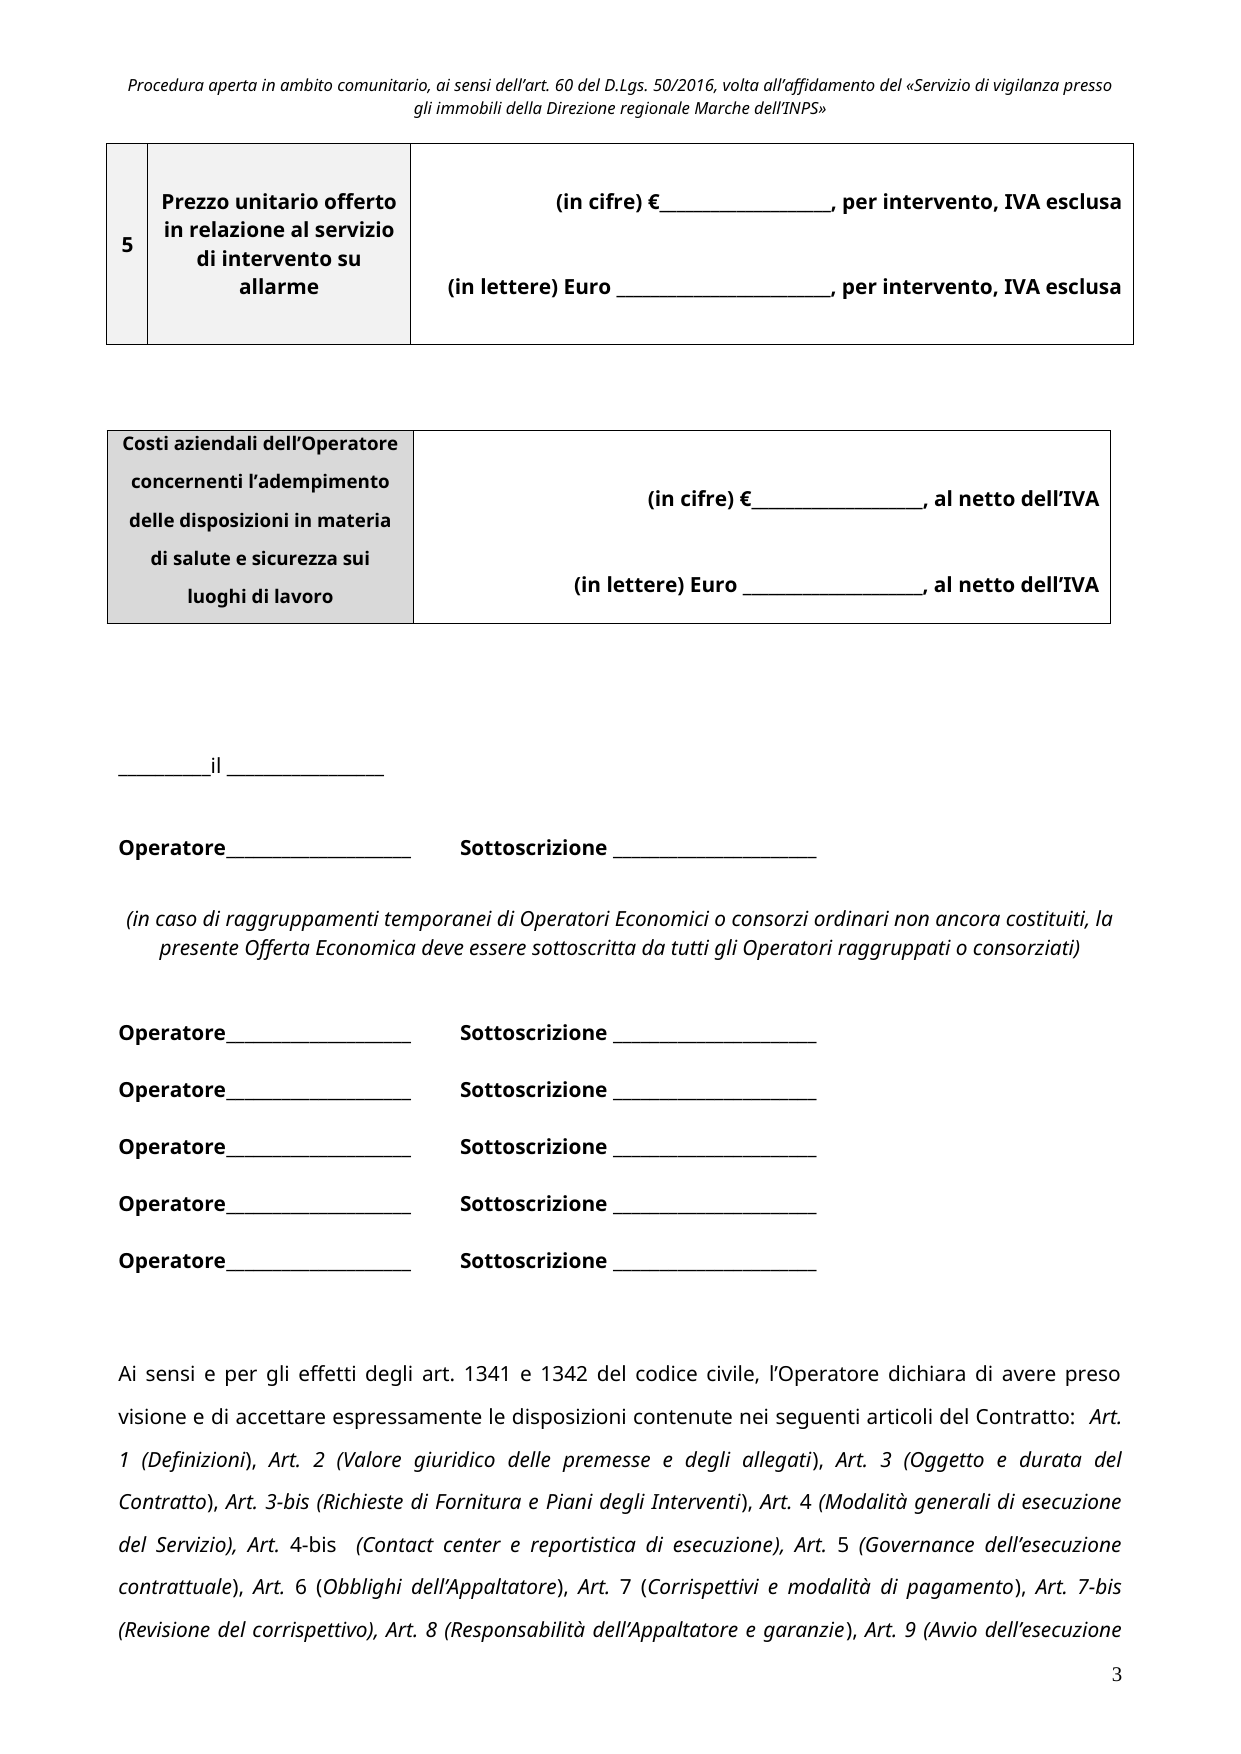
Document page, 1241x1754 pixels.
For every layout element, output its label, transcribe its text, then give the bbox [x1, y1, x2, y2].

table_cell 5 [107, 144, 147, 344]
text Operatore____________________ Sottoscrizione ______________________ [118, 1075, 1122, 1104]
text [118, 1359, 1122, 1643]
table_cell Prezzo unitario offerto in relazione al servizio di intervento su allarme [148, 144, 410, 344]
text Operatore____________________ Sottoscrizione ______________________ [118, 1189, 1122, 1217]
text Operatore____________________ Sottoscrizione ______________________ [118, 833, 1122, 862]
table_header (in cifre) €____________________, al netto dell’IVA (in lettere) Euro _____________________, al netto dell’IVA [414, 431, 1110, 623]
text __________il _________________ [118, 752, 1122, 780]
text Operatore____________________ Sottoscrizione ______________________ [118, 1018, 1122, 1047]
text (in caso di raggruppamenti temporanei di Operatori Economici o consorzi ordinari non ancora costituiti, la presente Offerta Economica deve essere sottoscritta da tutti gli Operatori raggruppati o consorziati) [118, 904, 1122, 961]
text Operatore____________________ Sottoscrizione ______________________ [118, 1132, 1122, 1161]
text Operatore____________________ Sottoscrizione ______________________ [118, 1246, 1122, 1274]
table_cell (in cifre) €____________________, per intervento, IVA esclusa (in lettere) Euro _________________________, per intervento, IVA esclusa [411, 144, 1133, 344]
table_header Costi aziendali dell’Operatore concernenti l’adempimento delle disposizioni in materia di salute e sicurezza sui luoghi di lavoro [108, 431, 413, 623]
